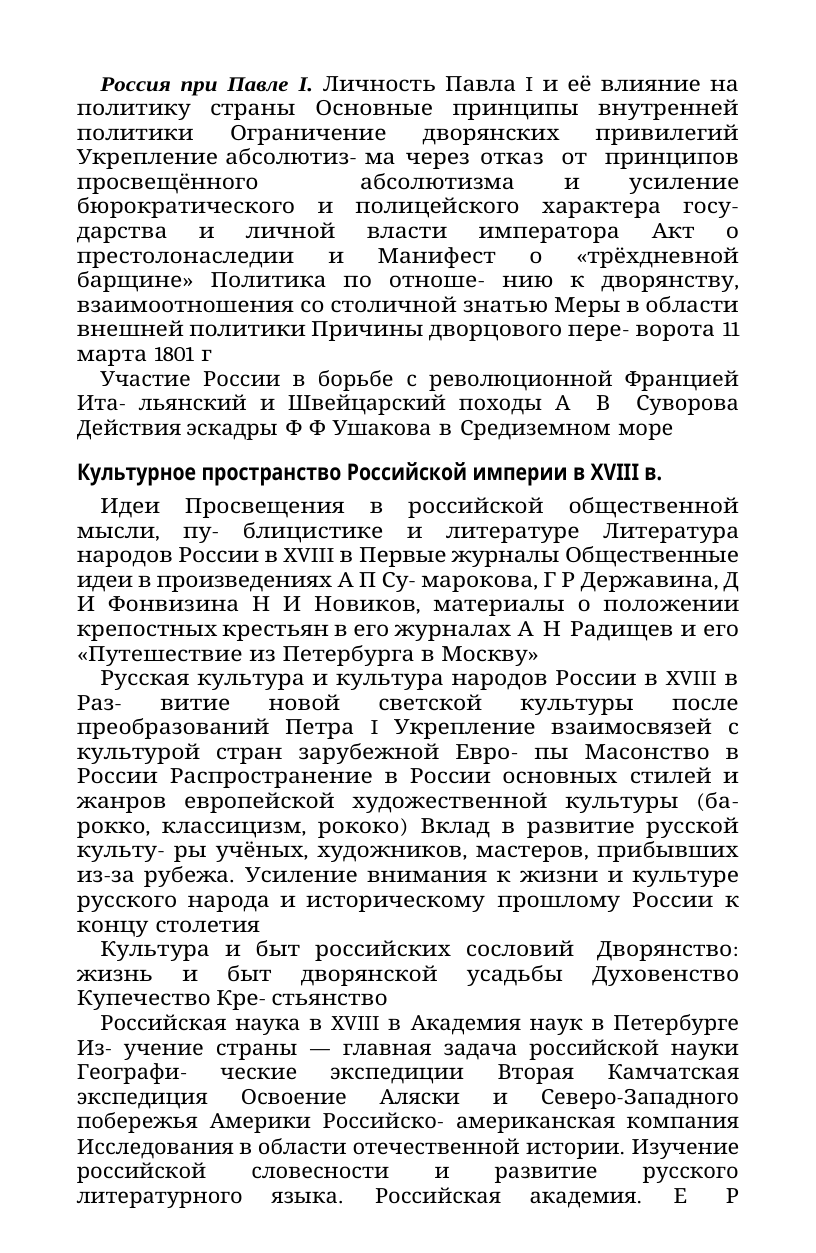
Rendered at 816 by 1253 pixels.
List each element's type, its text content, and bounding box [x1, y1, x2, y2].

subtitle Культурное пространство Российской империи в XVIII в. [77, 456, 755, 488]
text Россия при Павле I. Личность Павла I и её влияние на политику страны Основные принципы внутренней политики Ограничение дворянских привилегий Укрепление абсолютиз- ма через отказ от принципов просвещённого абсолютизма и усиление бюрократического и полицейского характера госу- дарства и личной власти императора Акт о престолонаследии и Манифест о «трёхдневной барщине» Политика по отноше- нию к дворянству, взаимоотношения со столичной знатью Меры в области внешней политики Причины дворцового пере- ворота 11 марта 1801 г [77, 72, 739, 367]
text Культура и быт российских сословий Дворянство: жизнь и быт дворянской усадьбы Духовенство Купечество Кре- стьянство [77, 938, 739, 1011]
text Участие России в борьбе с революционной Францией Ита- льянский и Швейцарский походы А В Суворова Действия эскадры Ф Ф Ушакова в Средиземном море [77, 367, 739, 440]
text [77, 1012, 739, 1209]
text Идеи Просвещения в российской общественной мысли, пу- блицистике и литературе Литература народов России в XVIII в Первые журналы Общественные идеи в произведениях А П Су- марокова, Г Р Державина, Д И Фонвизина Н И Новиков, материалы о положении крепостных крестьян в его журналах А Н Радищев и его «Путешествие из Петербурга в Москву» [77, 495, 739, 666]
text Русская культура и культура народов России в XVIII в Раз- витие новой светской культуры после преобразований Петра I Укрепление взаимосвязей с культурой стран зарубежной Евро- пы Масонство в России Распространение в России основных стилей и жанров европейской художественной культуры (ба- рокко, классицизм, рококо) Вклад в развитие русской культу- ры учёных, художников, мастеров, прибывших из-за рубежа. Усиление внимания к жизни и культуре русского народа и историческому прошлому России к концу столетия [77, 667, 739, 937]
